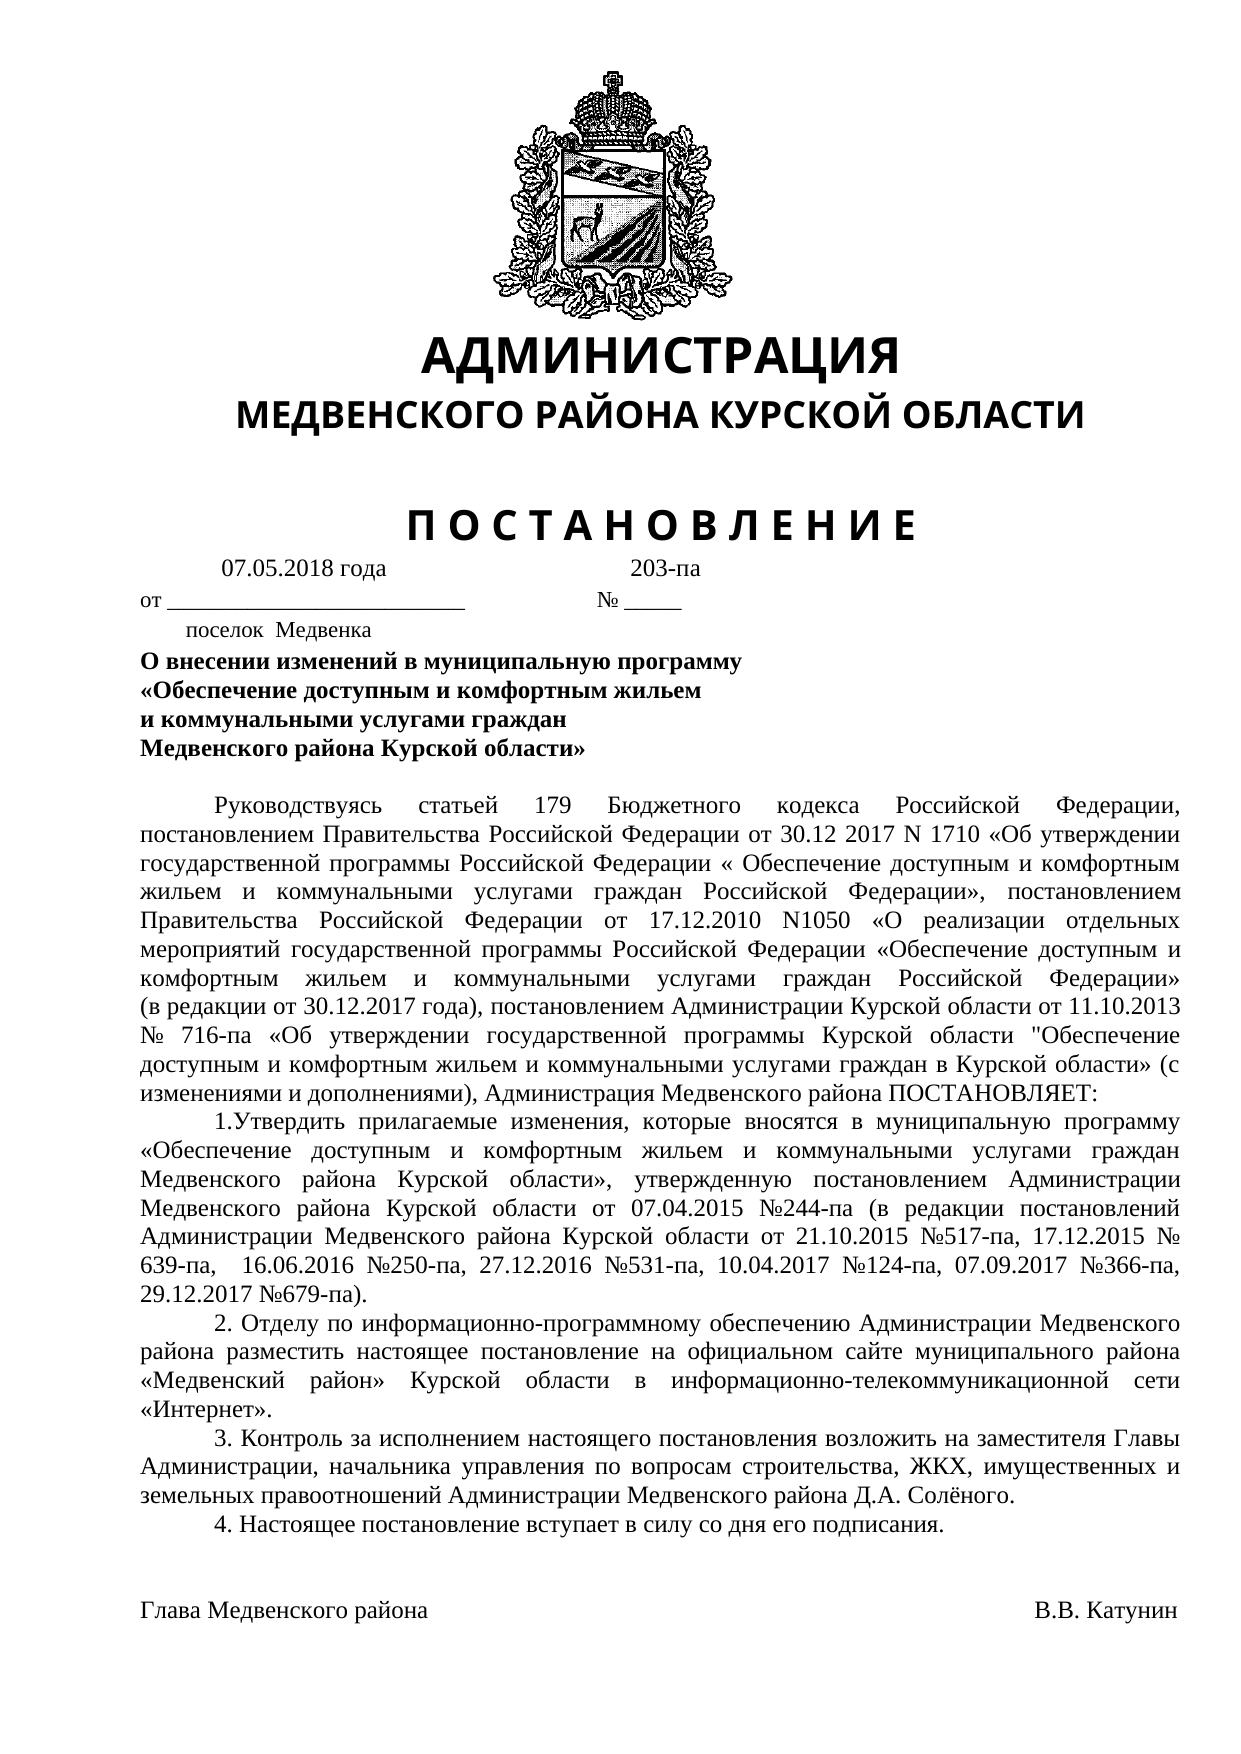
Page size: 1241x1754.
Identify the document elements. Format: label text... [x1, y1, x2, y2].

text Руководствуясь статьей 179 Бюджетного кодекса Российской Федерации, постановлением Правительства Российской Федерации от 30.12 2017 N 1710 «Об утверждении государственной программы Российской Федерации « Обеспечение доступным и комфортным жильем и коммунальными услугами граждан Российской Федерации», постановлением Правительства Российской Федерации от 17.12.2010 N1050 «О реализации отдельных мероприятий государственной программы Российской Федерации «Обеспечение доступным и комфортным жильем и коммунальными услугами граждан Российской Федерации» (в редакции от 30.12.2017 года), постановлением Администрации Курской области от 11.10.2013 № 716-па «Об утверждении государственной программы Курской области "Обеспечение доступным и комфортным жильем и коммунальными услугами граждан в Курской области» (с изменениями и дополнениями), Администрация Медвенского района ПОСТАНОВЛЯЕТ: [140, 790, 1181, 1106]
title АДМИНИСТРАЦИЯ [140, 59, 1183, 388]
text и коммунальными услугами граждан [140, 704, 1181, 733]
text 4. Настоящее постановление вступает в силу со дня его подписания. [140, 1509, 1181, 1538]
text 07.05.2018 года 203-па [140, 553, 1181, 582]
text Глава Медвенского района В.В. Катунин [140, 1595, 1181, 1624]
text от __________________________ № _____ [140, 586, 1176, 612]
text 3. Контроль за исполнением настоящего постановления возложить на заместителя Главы Администрации, начальника управления по вопросам строительства, ЖКХ, имущественных и земельных правоотношений Администрации Медвенского района Д.А. Солёного. [140, 1423, 1181, 1509]
subtitle МЕДВЕНСКОГО РАЙОНА КУРСКОЙ ОБЛАСТИ [140, 388, 1181, 439]
text поселок Медвенка [140, 616, 1176, 642]
text «Обеспечение доступным и комфортным жильем [140, 675, 1181, 704]
subtitle П О С Т А Н О В Л Е Н И Е [140, 496, 1181, 553]
picture [491, 70, 733, 321]
text 2. Отделу по информационно-программному обеспечению Администрации Медвенского района разместить настоящее постановление на официальном сайте муниципального района «Медвенский район» Курской области в информационно-телекоммуникационной сети «Интернет». [140, 1308, 1181, 1423]
text Медвенского района Курской области» [140, 733, 1181, 761]
text 1.Утвердить прилагаемые изменения, которые вносятся в муниципальную программу «Обеспечение доступным и комфортным жильем и коммунальными услугами граждан Медвенского района Курской области», утвержденную постановлением Администрации Медвенского района Курской области от 07.04.2015 №244-па (в редакции постановлений Администрации Медвенского района Курской области от 21.10.2015 №517-па, 17.12.2015 № 639-па, 16.06.2016 №250-па, 27.12.2016 №531-па, 10.04.2017 №124-па, 07.09.2017 №366-па, 29.12.2017 №679-па). [140, 1106, 1181, 1308]
text О внесении изменений в муниципальную программу [140, 646, 1181, 675]
